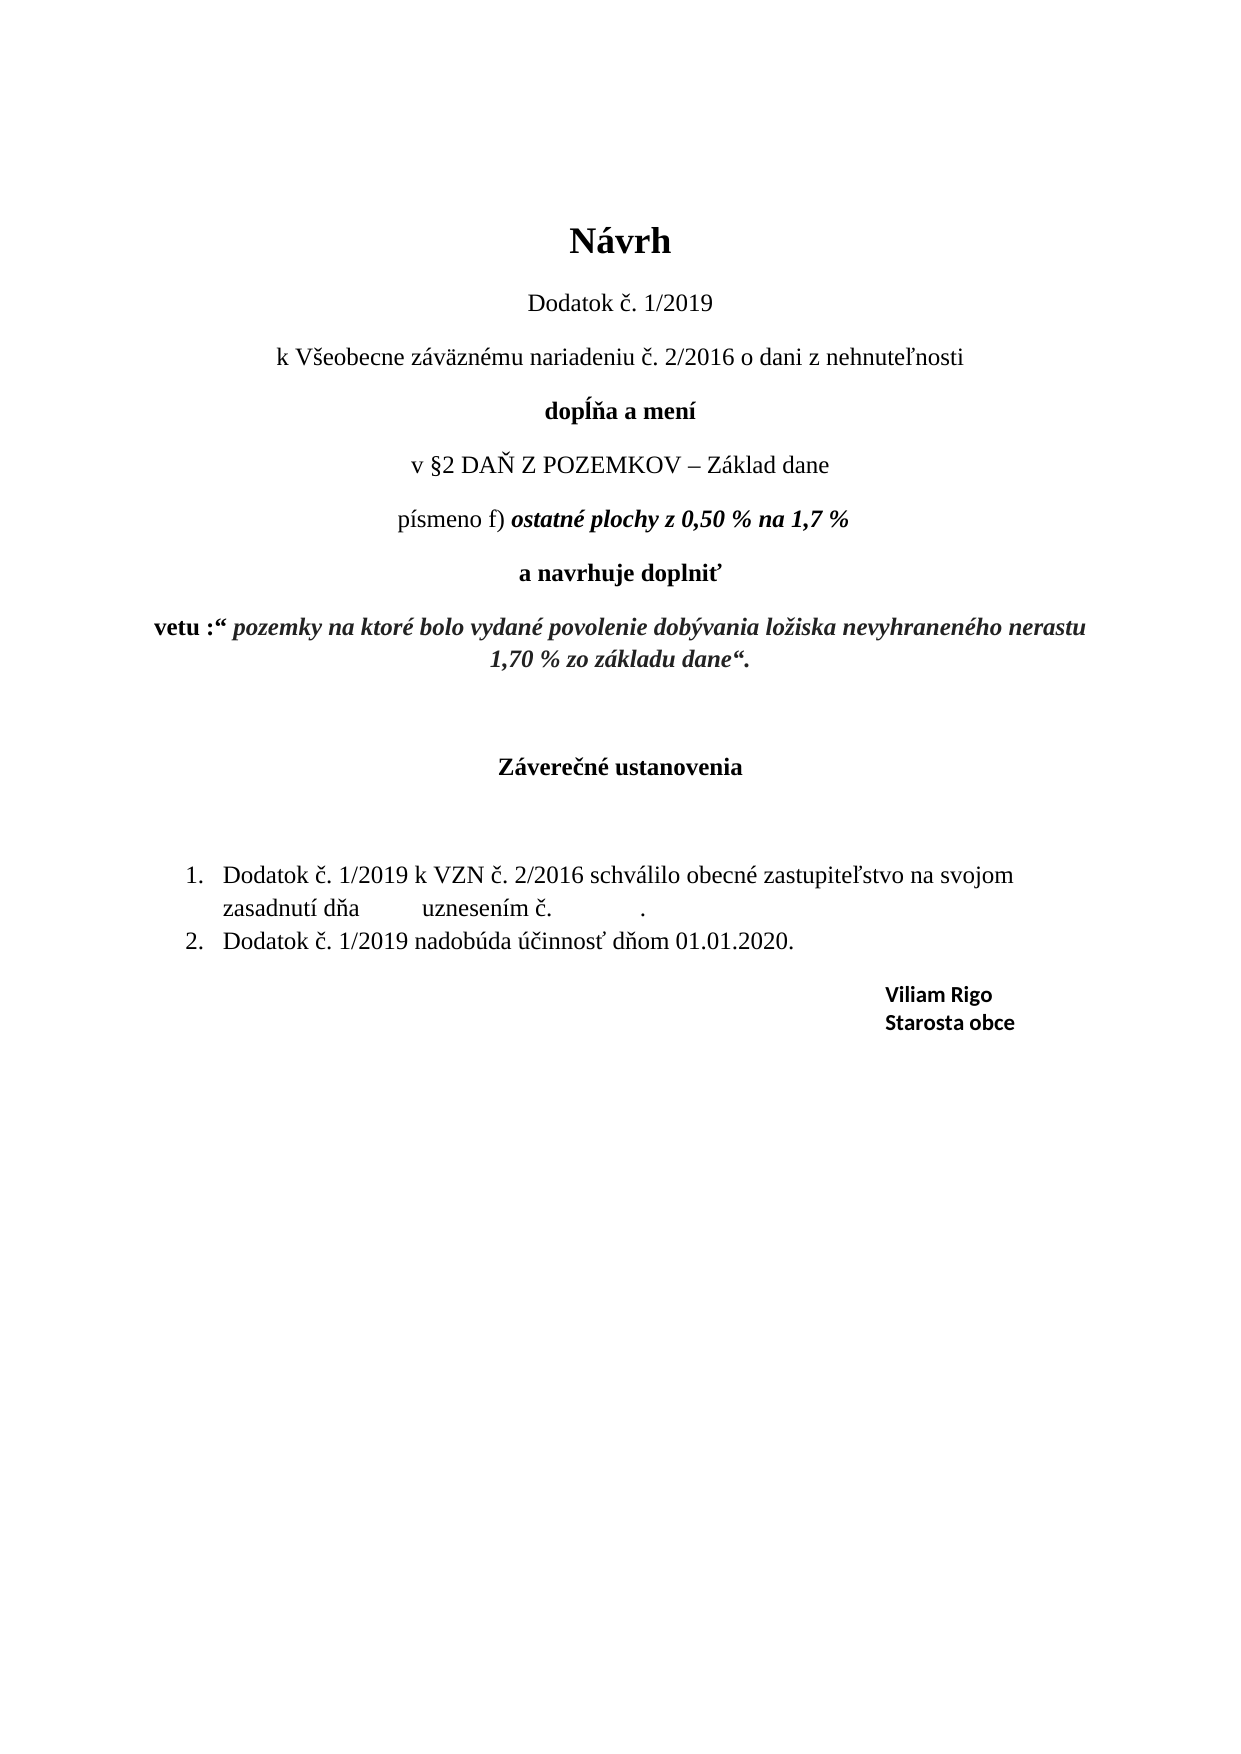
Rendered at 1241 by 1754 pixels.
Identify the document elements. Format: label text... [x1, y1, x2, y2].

text Starosta obce [148, 1008, 1093, 1036]
text k Všeobecne záväznému nariadeniu č. 2/2016 o dani z nehnuteľnosti [148, 342, 1093, 371]
list Dodatok č. 1/2019 nadobúda účinnosť dňom 01.01.2020. [185, 926, 1093, 955]
text vetu :“ pozemky na ktoré bolo vydané povolenie dobývania ložiska nevyhraneného nerastu 1,70 % zo základu dane“. [148, 612, 1093, 673]
list Dodatok č. 1/2019 k VZN č. 2/2016 schválilo obecné zastupiteľstvo na svojom zasadnutí dňa uznesením č. . [185, 860, 1093, 922]
text Dodatok č. 1/2019 [148, 288, 1093, 317]
text v §2 DAŇ Z POZEMKOV – Základ dane [148, 450, 1093, 479]
text dopĺňa a mení [148, 396, 1093, 425]
text a navrhuje doplniť [148, 558, 1093, 586]
text Návrh [148, 218, 1093, 261]
text Záverečné ustanovenia [148, 752, 1093, 781]
text Viliam Rigo [148, 980, 1093, 1008]
text písmeno f) ostatné plochy z 0,50 % na 1,7 % [148, 504, 1093, 533]
